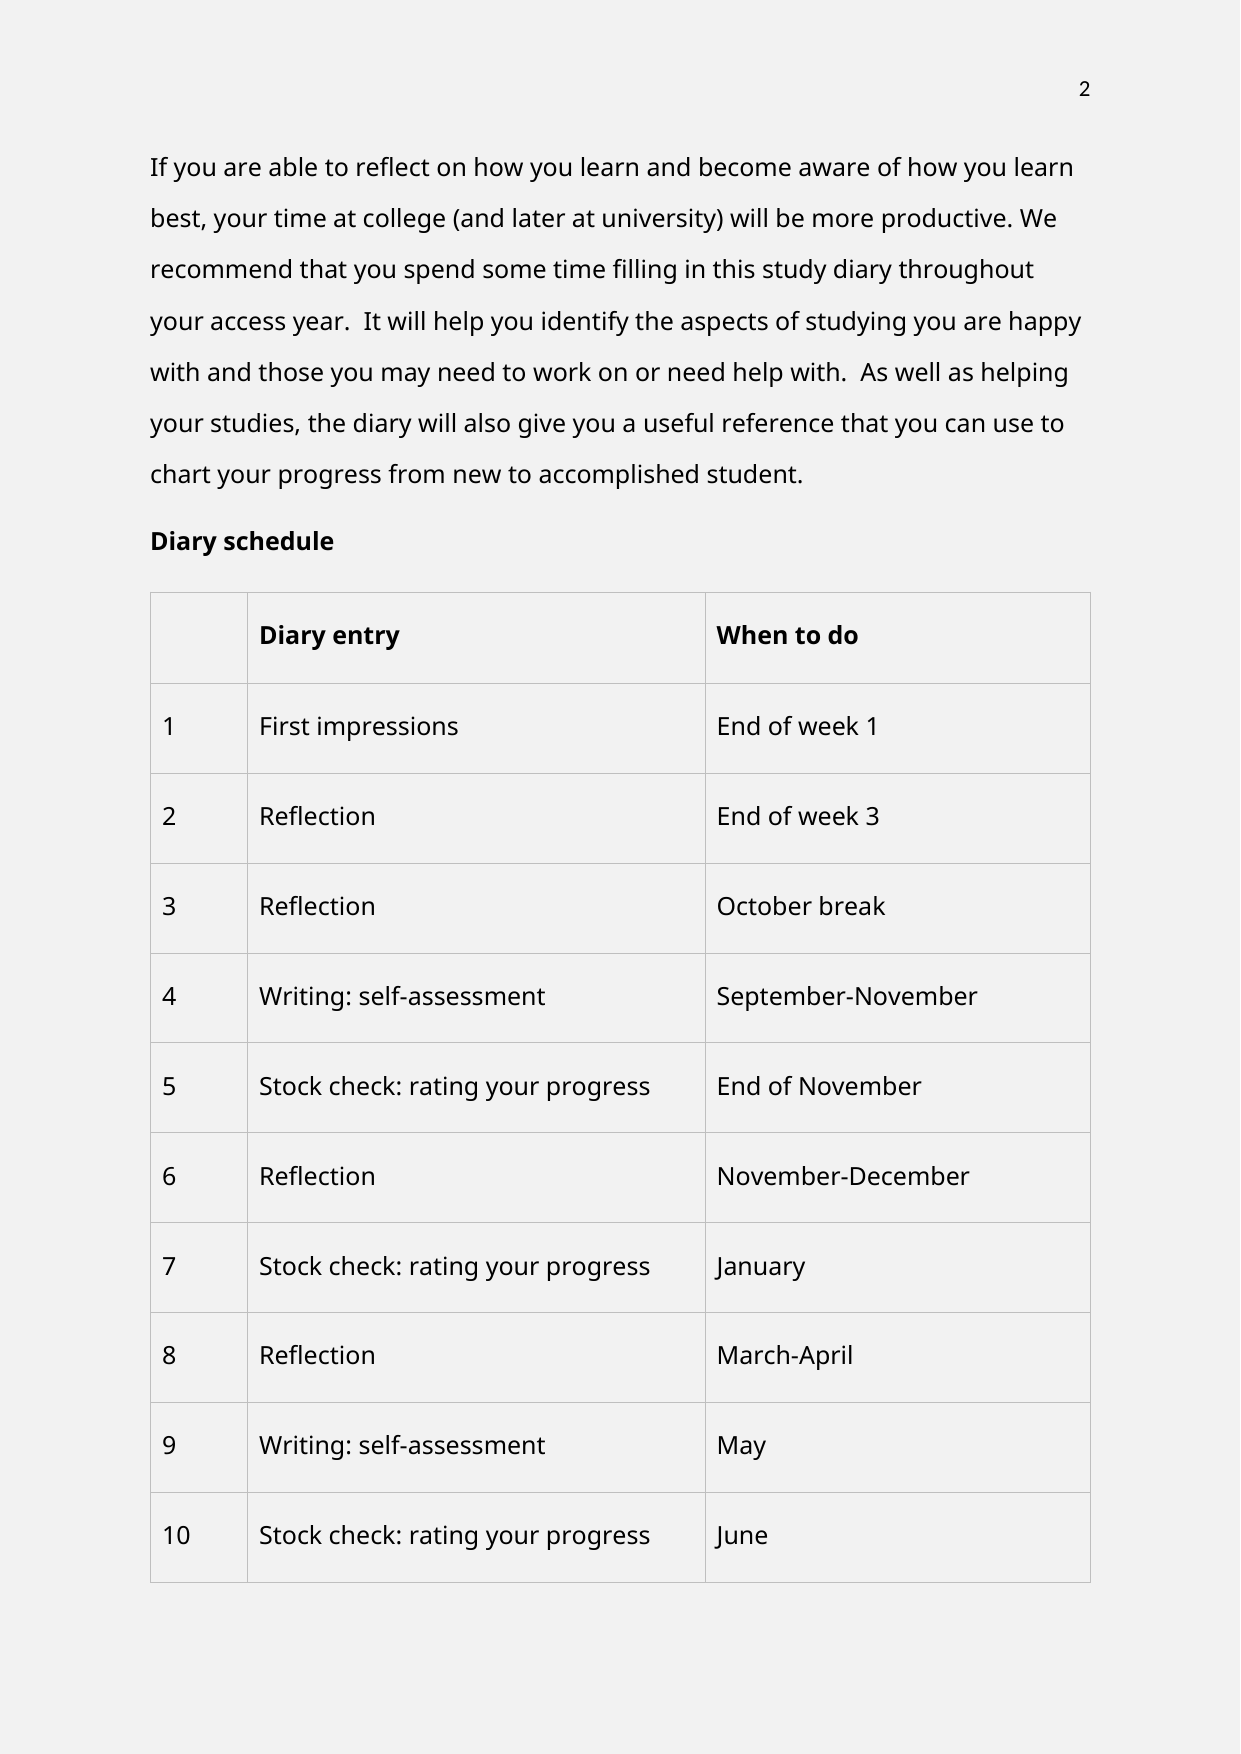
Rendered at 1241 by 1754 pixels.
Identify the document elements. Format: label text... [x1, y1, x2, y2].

table_cell 4 [151, 954, 247, 1042]
table_cell End of week 1 [706, 684, 1090, 773]
table_cell 1 [151, 684, 247, 773]
table_cell 9 [151, 1403, 247, 1492]
table_cell Reflection [248, 1133, 705, 1222]
text If you are able to reflect on how you learn and become aware of how you learn best, your time at college (and later at university) will be more productive. We recommend that you spend some time filling in this study diary throughout your access year. It will help you identify the aspects of studying you are happy with and those you may need to work on or need help with. As well as helping your studies, the diary will also give you a useful reference that you can use to chart your progress from new to accomplished student. [150, 150, 1090, 490]
table_cell Stock check: rating your progress [248, 1223, 705, 1312]
table_cell November-December [706, 1133, 1090, 1222]
table_cell October break [706, 864, 1090, 952]
table_cell September-November [706, 954, 1090, 1042]
table_cell Stock check: rating your progress [248, 1043, 705, 1132]
table_cell Reflection [248, 864, 705, 952]
text Diary schedule [150, 524, 1090, 558]
table_cell Stock check: rating your progress [248, 1493, 705, 1582]
table_cell Writing: self-assessment [248, 1403, 705, 1492]
table_cell March-April [706, 1313, 1090, 1402]
table_cell May [706, 1403, 1090, 1492]
table_header [151, 593, 247, 683]
table_cell June [706, 1493, 1090, 1582]
table_cell 5 [151, 1043, 247, 1132]
table_cell First impressions [248, 684, 705, 773]
table_header Diary entry [248, 593, 705, 683]
table_cell 6 [151, 1133, 247, 1222]
table_cell End of week 3 [706, 774, 1090, 862]
table_cell Reflection [248, 1313, 705, 1402]
table_cell Writing: self-assessment [248, 954, 705, 1042]
table_cell January [706, 1223, 1090, 1312]
table_cell 3 [151, 864, 247, 952]
table_cell 10 [151, 1493, 247, 1582]
table_cell 2 [151, 774, 247, 862]
table_header When to do [706, 593, 1090, 683]
table_cell End of November [706, 1043, 1090, 1132]
table_cell 8 [151, 1313, 247, 1402]
table_cell 7 [151, 1223, 247, 1312]
table_cell Reflection [248, 774, 705, 862]
